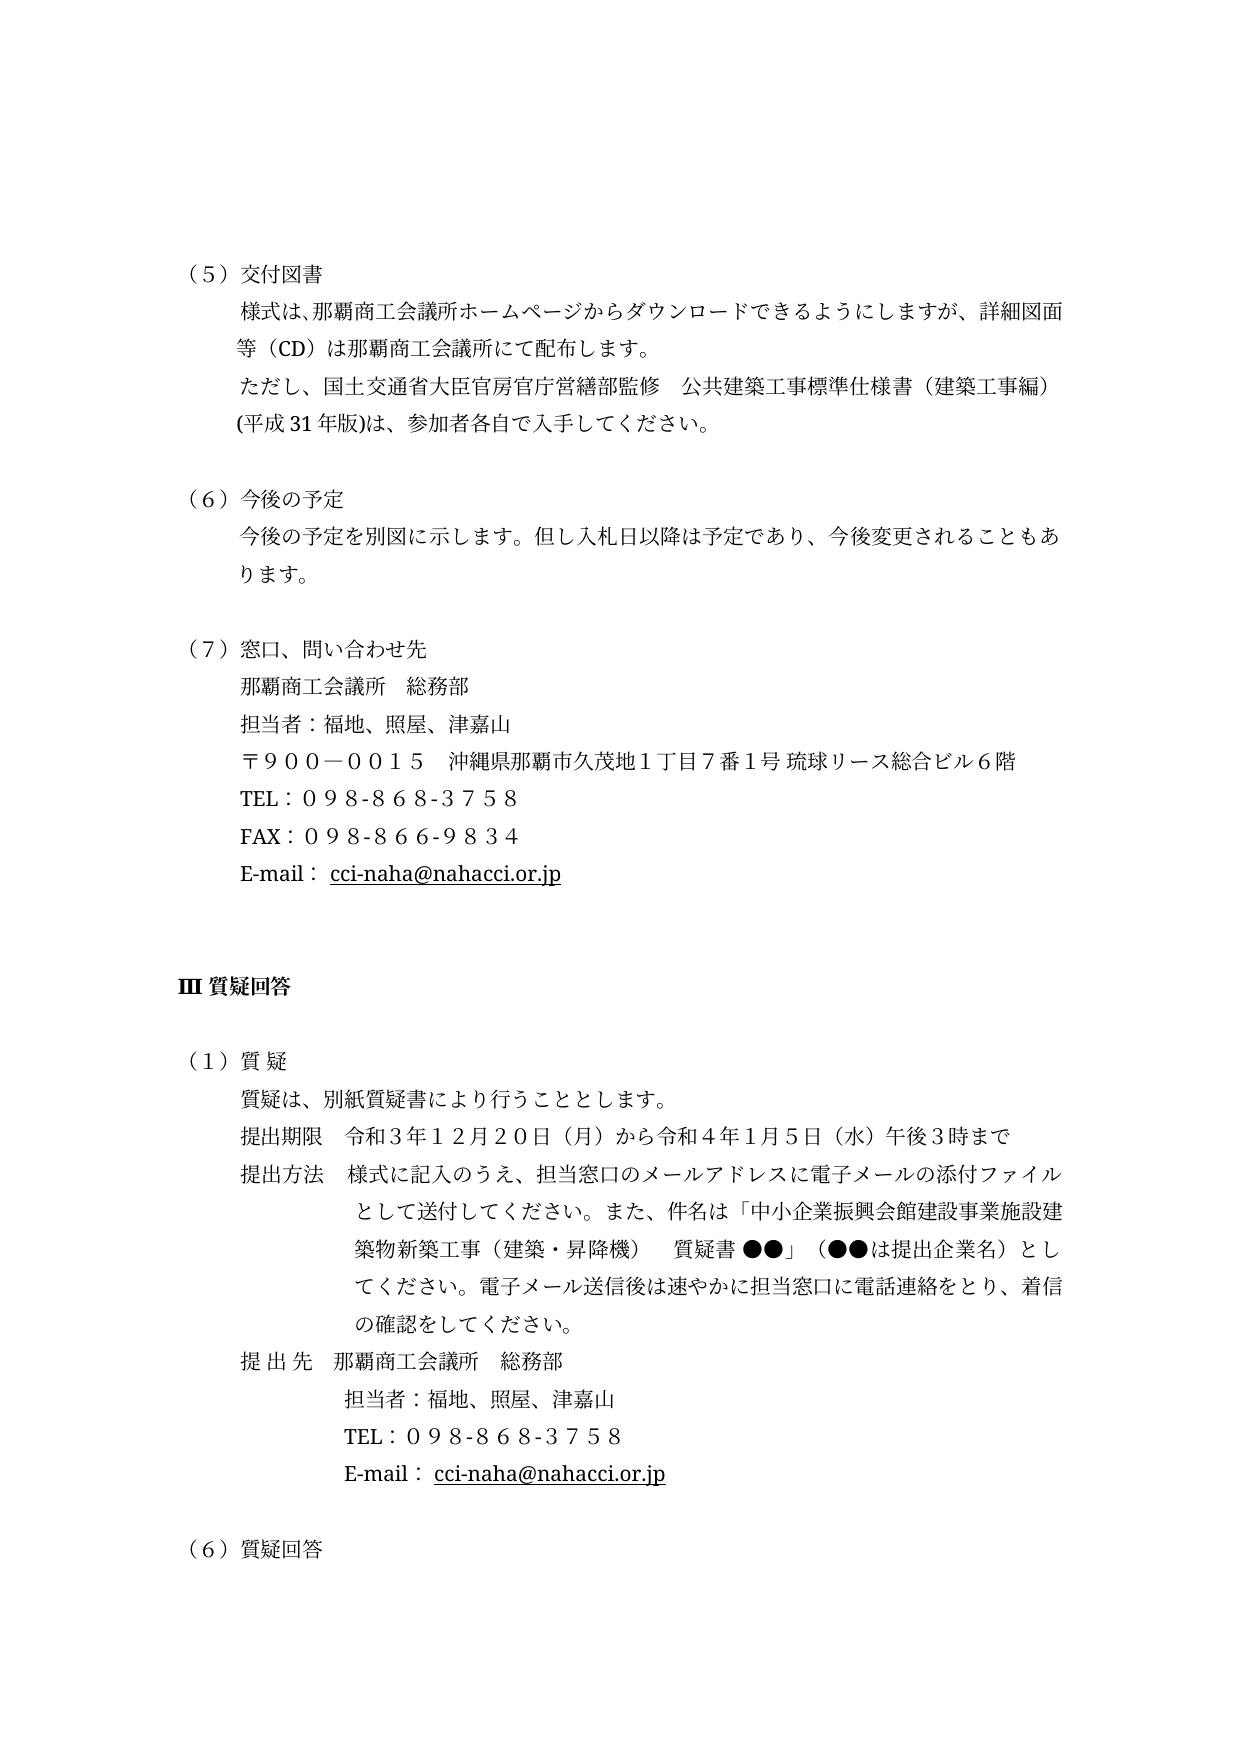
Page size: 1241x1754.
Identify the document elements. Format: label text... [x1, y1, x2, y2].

text 提出方法 様式に記入のうえ、担当窓口のメールアドレスに電子メールの添付ファイルとして送付してください。また、件名は「中小企業振興会館建設事業施設建築物新築工事（建築・昇降機） 質疑書 ●●」（●●は提出企業名）としてください。電子メール送信後は速やかに担当窓口に電話連絡をとり、着信の確認をしてください。 [241, 1154, 1063, 1342]
text （６）今後の予定 [177, 479, 1063, 517]
text （５）交付図書 [177, 254, 1063, 292]
text E-mail： cci-naha@nahacci.or.jp [177, 854, 1063, 892]
text （７）窓口、問い合わせ先 [177, 629, 1063, 667]
text 質疑は、別紙質疑書により行うこととします。 [177, 1079, 1063, 1117]
text 〒９００―００１５ 沖縄県那覇市久茂地１丁目７番１号 琉球リース総合ビル６階 [177, 742, 1063, 779]
text 提出期限 令和３年１２月２０日（月）から令和４年１月５日（水）午後３時まで [177, 1117, 1063, 1154]
text FAX：０９８-８６６-９８３４ [177, 817, 1063, 854]
text 那覇商工会議所 総務部 [177, 667, 1063, 704]
text E-mail： cci-naha@nahacci.or.jp [177, 1454, 1063, 1492]
text ただし、国土交通省大臣官房官庁営繕部監修 公共建築工事標準仕様書（建築工事編）(平成31年版)は、参加者各自で入手してください。 [236, 367, 1063, 442]
text （６）質疑回答 [177, 1529, 1063, 1567]
text （１）質 疑 [177, 1042, 1063, 1079]
text 様式は､那覇商工会議所ホームページからダウンロードできるようにしますが、詳細図面等（CD）は那覇商工会議所にて配布します。 [177, 292, 1063, 367]
text 提 出 先 那覇商工会議所 総務部 [177, 1342, 1063, 1379]
text TEL：０９８-８６８-３７５８ [177, 1417, 1063, 1454]
text 担当者：福地、照屋、津嘉山 [177, 1379, 1063, 1417]
text 今後の予定を別図に示します。但し入札日以降は予定であり、今後変更されることもあります。 [236, 517, 1063, 592]
text TEL：０９８-８６８-３７５８ [177, 779, 1063, 817]
text 担当者：福地、照屋、津嘉山 [177, 704, 1063, 742]
text Ⅲ 質疑回答 [177, 967, 1063, 1004]
